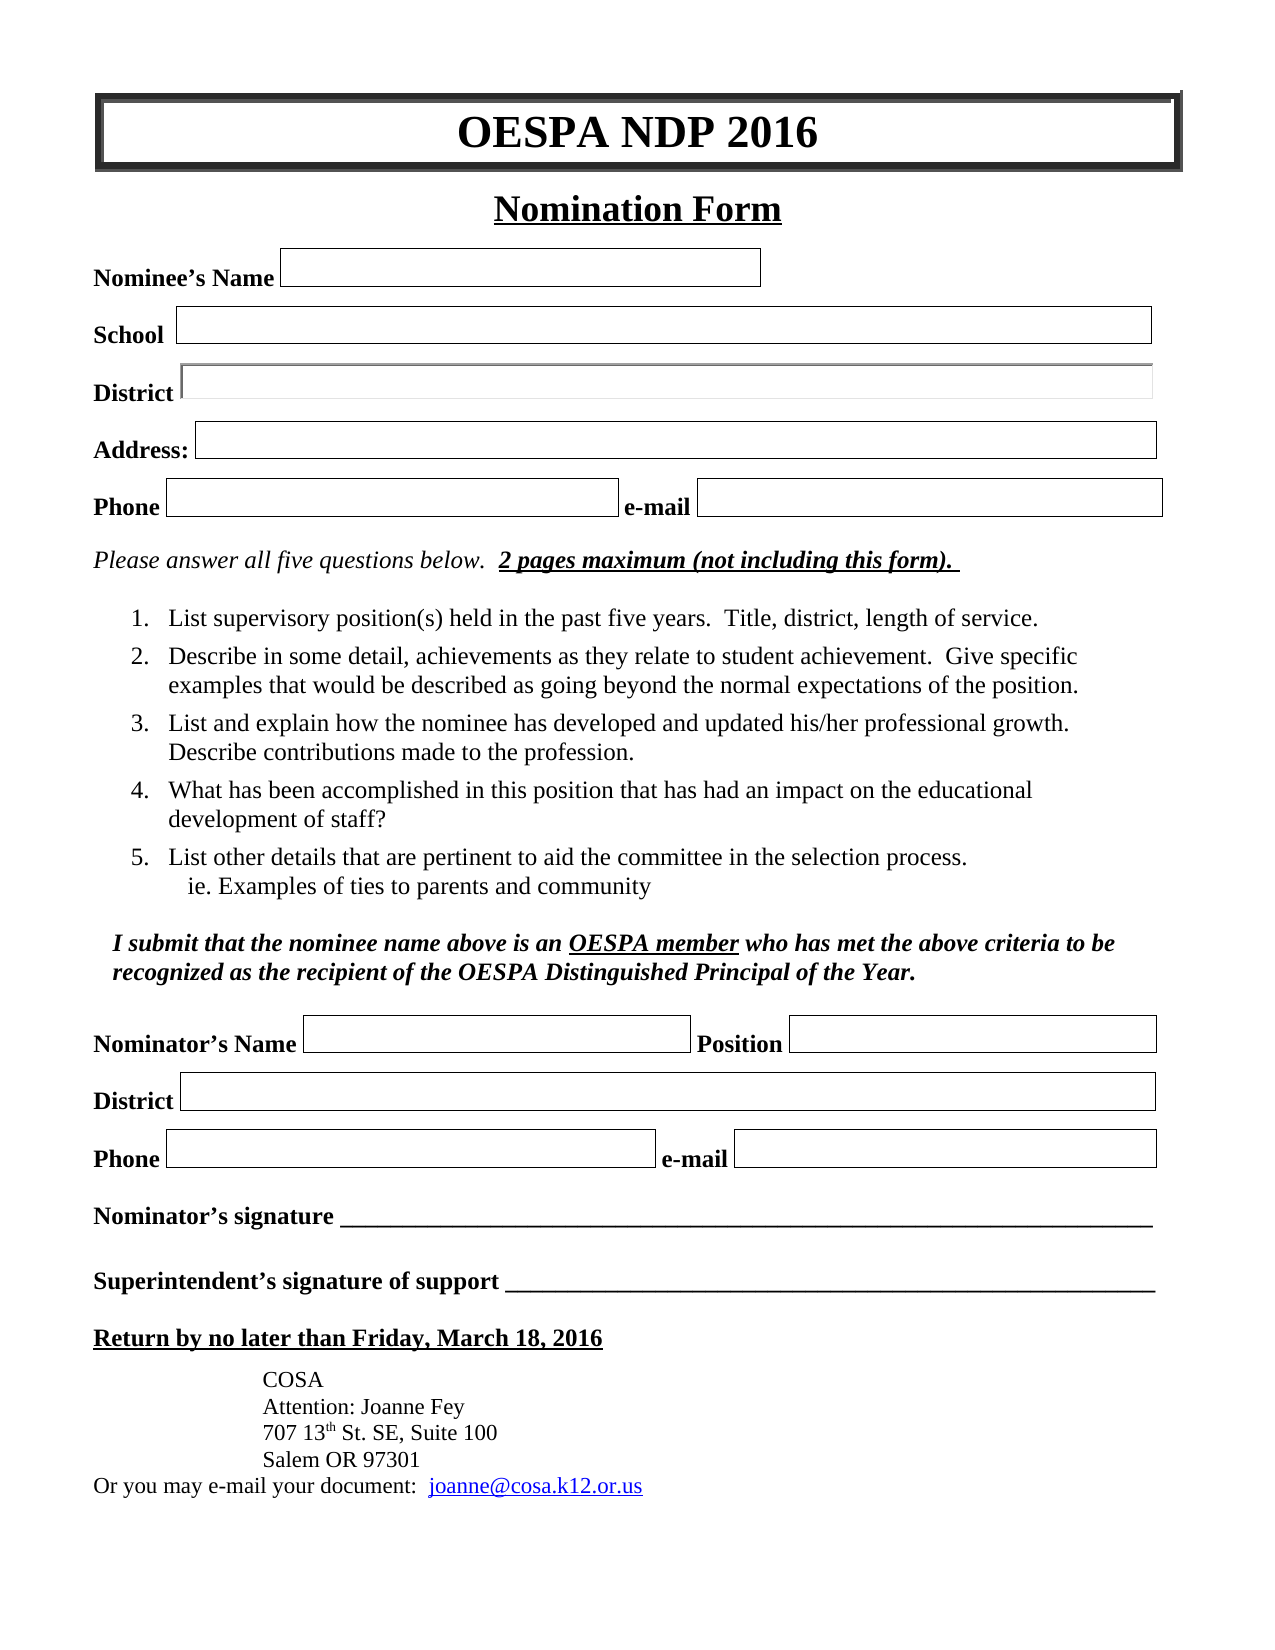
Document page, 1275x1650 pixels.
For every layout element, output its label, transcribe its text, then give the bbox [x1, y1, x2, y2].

text Or you may e-mail your document: joanne@cosa.k12.or.us [93, 1472, 1162, 1498]
text District [93, 1072, 1162, 1115]
text Address: [93, 421, 1162, 464]
text Phone e-mail [93, 478, 1162, 521]
text Please answer all five questions below. 2 pages maximum (not including this form). [93, 545, 1162, 574]
list What has been accomplished in this position that has had an impact on the educational development of staff? [131, 775, 1162, 833]
text Nominator’s Name Position [93, 1015, 1162, 1058]
text Nomination Form [112, 186, 1162, 229]
list List other details that are pertinent to aid the committee in the selection process. [131, 842, 1162, 871]
list Describe in some detail, achievements as they relate to student achievement. Give specific examples that would be described as going beyond the normal expectations of the position. [131, 641, 1162, 698]
text I submit that the nominee name above is an OESPA member who has met the above criteria to be recognized as the recipient of the OESPA Distinguished Principal of the Year. [112, 928, 1162, 986]
text Return by no later than Friday, March 18, 2016 [93, 1323, 1162, 1352]
text 707 13th St. SE, Suite 100 [93, 1419, 1162, 1446]
text COSA [93, 1367, 1162, 1393]
text Nominee’s Name [93, 248, 1162, 292]
list List supervisory position(s) held in the past five years. Title, district, length of service. [131, 603, 1162, 631]
text School [93, 306, 1162, 349]
text Phone e-mail [93, 1129, 1162, 1172]
text Attention: Joanne Fey [93, 1393, 1162, 1419]
text Nominator’s signature _________________________________________________________________ [93, 1201, 1162, 1230]
text District [93, 363, 1162, 406]
text OESPA NDP 2016 [104, 103, 1171, 159]
text Superintendent’s signature of support ____________________________________________________ [93, 1266, 1162, 1295]
list List and explain how the nominee has developed and updated his/her professional growth. Describe contributions made to the profession. [131, 708, 1162, 766]
text Salem OR 97301 [93, 1446, 1162, 1472]
text ie. Examples of ties to parents and community [168, 871, 1162, 900]
